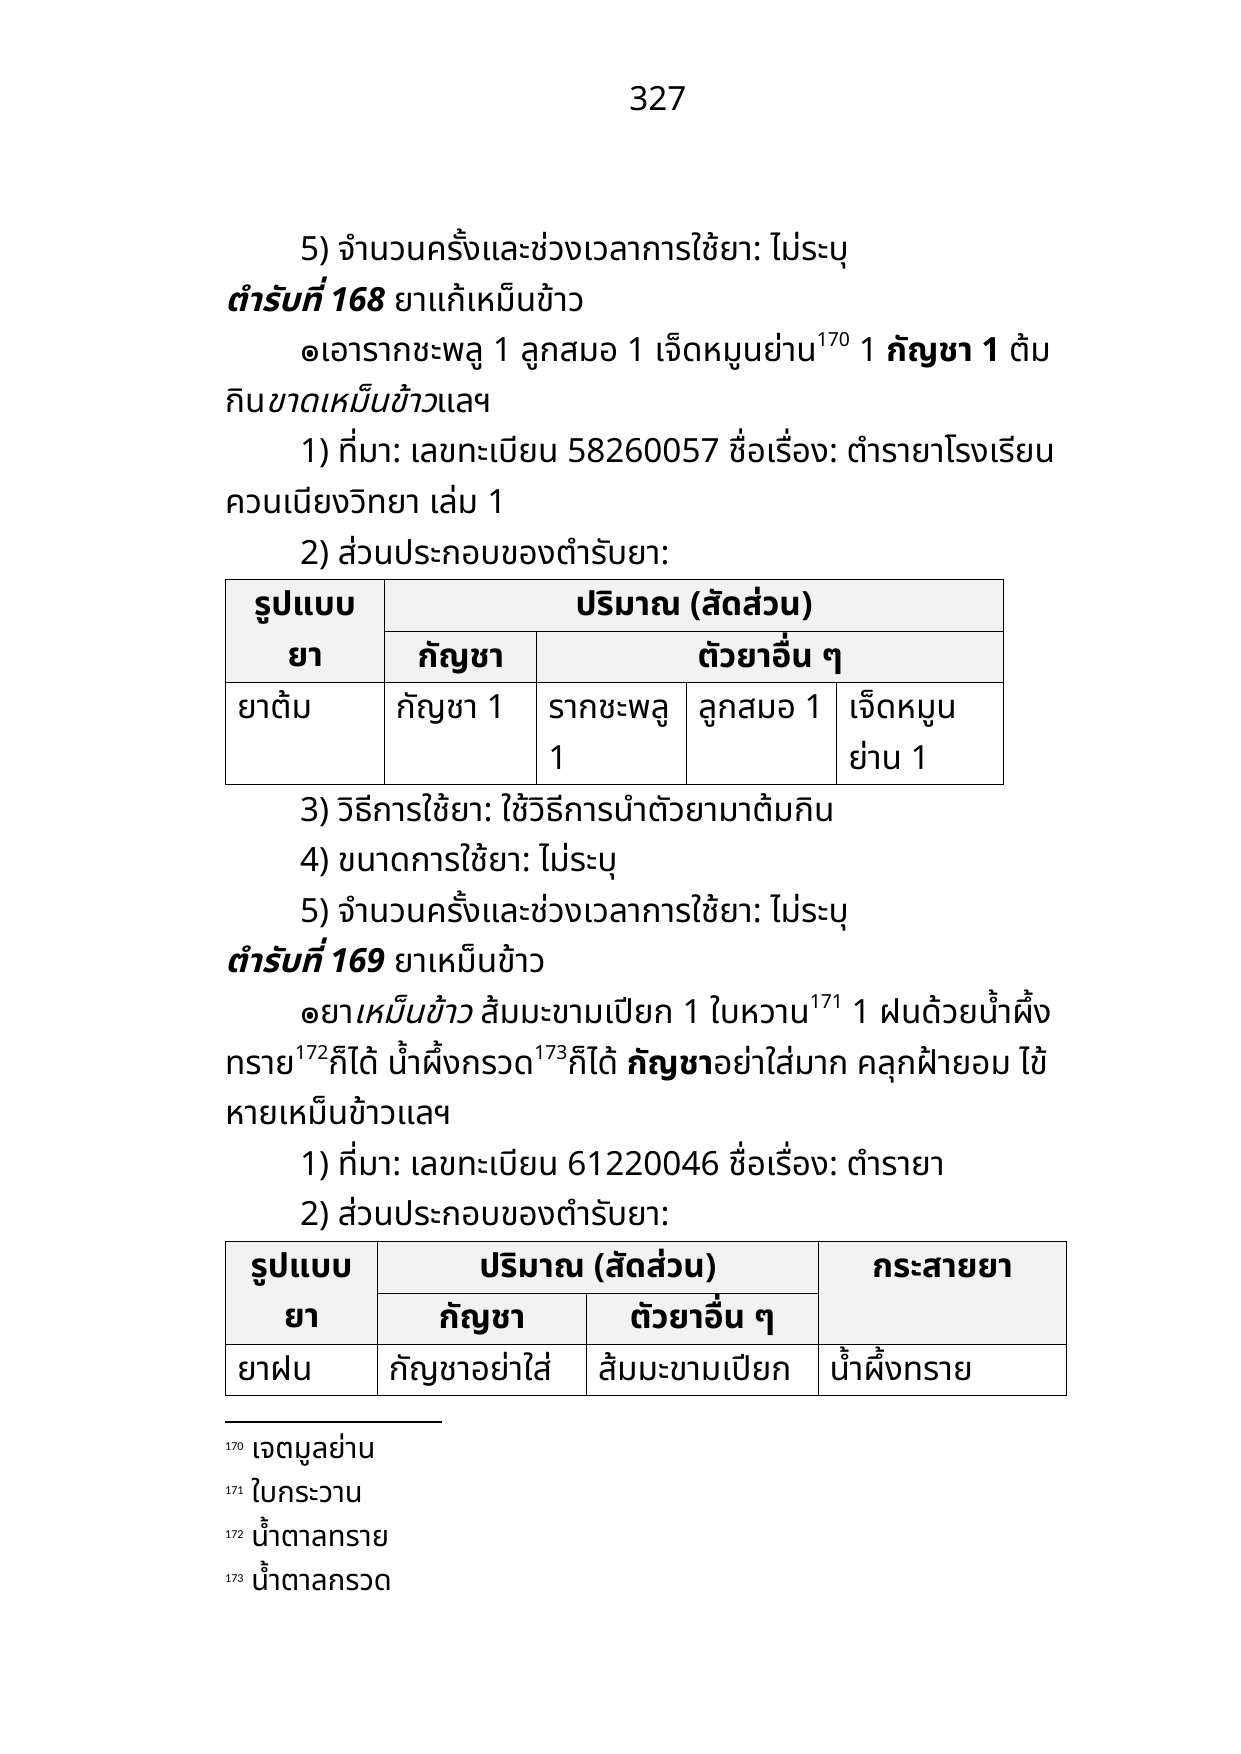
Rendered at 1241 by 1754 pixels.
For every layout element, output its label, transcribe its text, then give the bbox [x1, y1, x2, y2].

text 2) ส่วนประกอบของตำรับยา: [225, 1190, 1090, 1241]
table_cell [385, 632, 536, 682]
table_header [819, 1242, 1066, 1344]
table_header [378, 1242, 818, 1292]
text 5) จำนวนครั้งและช่วงเวลาการใช้ยา: ไม่ระบุ [225, 225, 1090, 276]
text 1) ที่มา: เลขทะเบียน 58260057 ชื่อเรื่อง: ตำรายาโรงเรียนควนเนียงวิทยา เล่ม 1 [225, 427, 1090, 528]
text 5) จำนวนครั้งและช่วงเวลาการใช้ยา: ไม่ระบุ [225, 887, 1090, 937]
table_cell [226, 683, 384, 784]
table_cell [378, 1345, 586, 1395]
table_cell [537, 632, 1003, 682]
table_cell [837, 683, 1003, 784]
text 4) ขนาดการใช้ยา: ไม่ระบุ [225, 836, 1090, 887]
text ตำรับที่ 169 ยาเหม็นข้าว [225, 937, 1090, 988]
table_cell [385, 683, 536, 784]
text 3) วิธีการใช้ยา: ใช้วิธีการนำตัวยามาต้มกิน [225, 785, 1090, 836]
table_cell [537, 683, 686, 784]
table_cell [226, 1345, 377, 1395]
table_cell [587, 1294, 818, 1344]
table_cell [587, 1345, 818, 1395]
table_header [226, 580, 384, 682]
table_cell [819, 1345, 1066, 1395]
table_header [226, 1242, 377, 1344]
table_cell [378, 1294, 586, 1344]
text 2) ส่วนประกอบของตำรับยา: [225, 528, 1090, 579]
text ๏เอารากชะพลู 1 ลูกสมอ 1 เจ็ดหมูนย่าน 1 กัญชา 1 ต้มกินขาดเหม็นข้าวแลฯ [225, 326, 1090, 427]
text ๏ยาเหม็นข้าว ส้มมะขามเปียก 1 ใบหวาน 1 ฝนด้วยน้ำผึ้งทรายก็ได้ น้ำผึ้งกรวดก็ได้ กัญชาอย่าใส่มาก คลุกฝ้ายอม ไข้หายเหม็นข้าวแลฯ [225, 988, 1090, 1139]
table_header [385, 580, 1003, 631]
text ตำรับที่ 168 ยาแก้เหม็นข้าว [225, 276, 1090, 326]
text 1) ที่มา: เลขทะเบียน 61220046 ชื่อเรื่อง: ตำรายา [225, 1139, 1090, 1190]
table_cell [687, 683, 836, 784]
